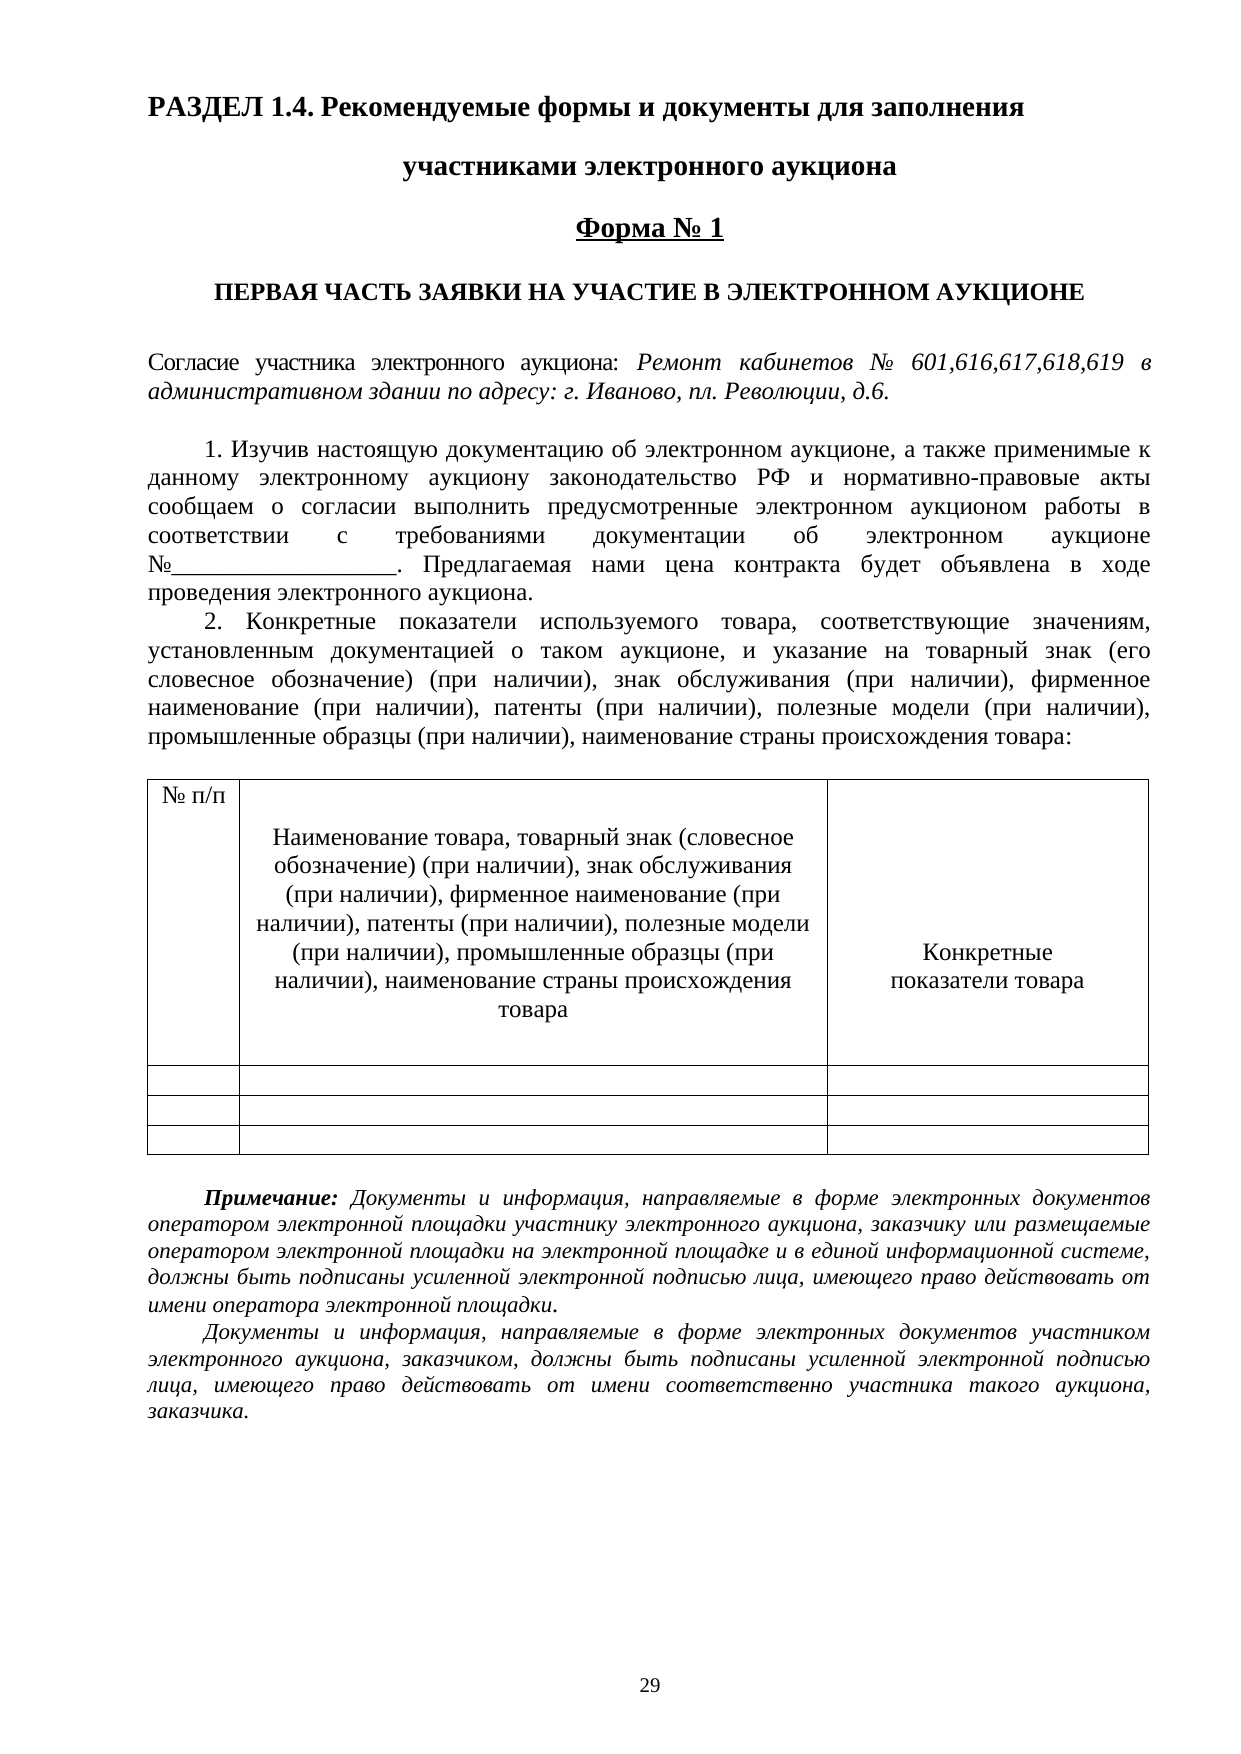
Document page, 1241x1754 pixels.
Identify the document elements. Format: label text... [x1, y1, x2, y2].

table_header № п/п [148, 780, 239, 1065]
text Документы и информация, направляемые в форме электронных документов участником электронного аукциона, заказчиком, должны быть подписаны усиленной электронной подписью лица, имеющего право действовать от имени соответственно участника такого аукциона, заказчика. [148, 1318, 1152, 1424]
table_cell [828, 1096, 1148, 1124]
text 2. Конкретные показатели используемого товара, соответствующие значениям, установленным документацией о таком аукционе, и указание на товарный знак (его словесное обозначение) (при наличии), знак обслуживания (при наличии), фирменное наименование (при наличии), патенты (при наличии), полезные модели (при наличии), промышленные образцы (при наличии), наименование страны происхождения товара: [148, 606, 1152, 750]
table_cell [148, 1096, 239, 1124]
text Согласие участника электронного аукциона: Ремонт кабинетов № 601,616,617,618,619 в административном здании по адресу: г. Иваново, пл. Революции, д.6. [148, 347, 1152, 405]
text Форма № 1 [148, 210, 1152, 244]
table_cell [148, 1126, 239, 1154]
table_header Наименование товара, товарный знак (словесное обозначение) (при наличии), знак обслуживания (при наличии), фирменное наименование (при наличии), патенты (при наличии), полезные модели (при наличии), промышленные образцы (при наличии), наименование страны происхождения товара [240, 780, 827, 1065]
text РАЗДЕЛ 1.4. Рекомендуемые формы и документы для заполнения [148, 89, 1152, 122]
table_cell [240, 1066, 827, 1095]
table_cell [240, 1096, 827, 1124]
table_cell [828, 1126, 1148, 1154]
table_cell [828, 1066, 1148, 1095]
text Примечание: Документы и информация, направляемые в форме электронных документов оператором электронной площадки участнику электронного аукциона, заказчику или размещаемые оператором электронной площадки на электронной площадке и в единой информационной системе, должны быть подписаны усиленной электронной подписью лица, имеющего право действовать от имени оператора электронной площадки. [148, 1184, 1152, 1318]
table_cell [240, 1126, 827, 1154]
table_header Конкретные показатели товара [828, 780, 1148, 1065]
table_cell [148, 1066, 239, 1095]
text ПЕРВАЯ ЧАСТЬ ЗАЯВКИ НА УЧАСТИЕ В ЭЛЕКТРОННОМ АУКЦИОНЕ [148, 277, 1152, 306]
text 1. Изучив настоящую документацию об электронном аукционе, а также применимые к данному электронному аукциону законодательство РФ и нормативно-правовые акты сообщаем о согласии выполнить предусмотренные электронном аукционом работы в соответствии с требованиями документации об электронном аукционе №__________________. Предлагаемая нами цена контракта будет объявлена в ходе проведения электронного аукциона. [148, 434, 1152, 606]
text участниками электронного аукциона [148, 148, 1152, 182]
